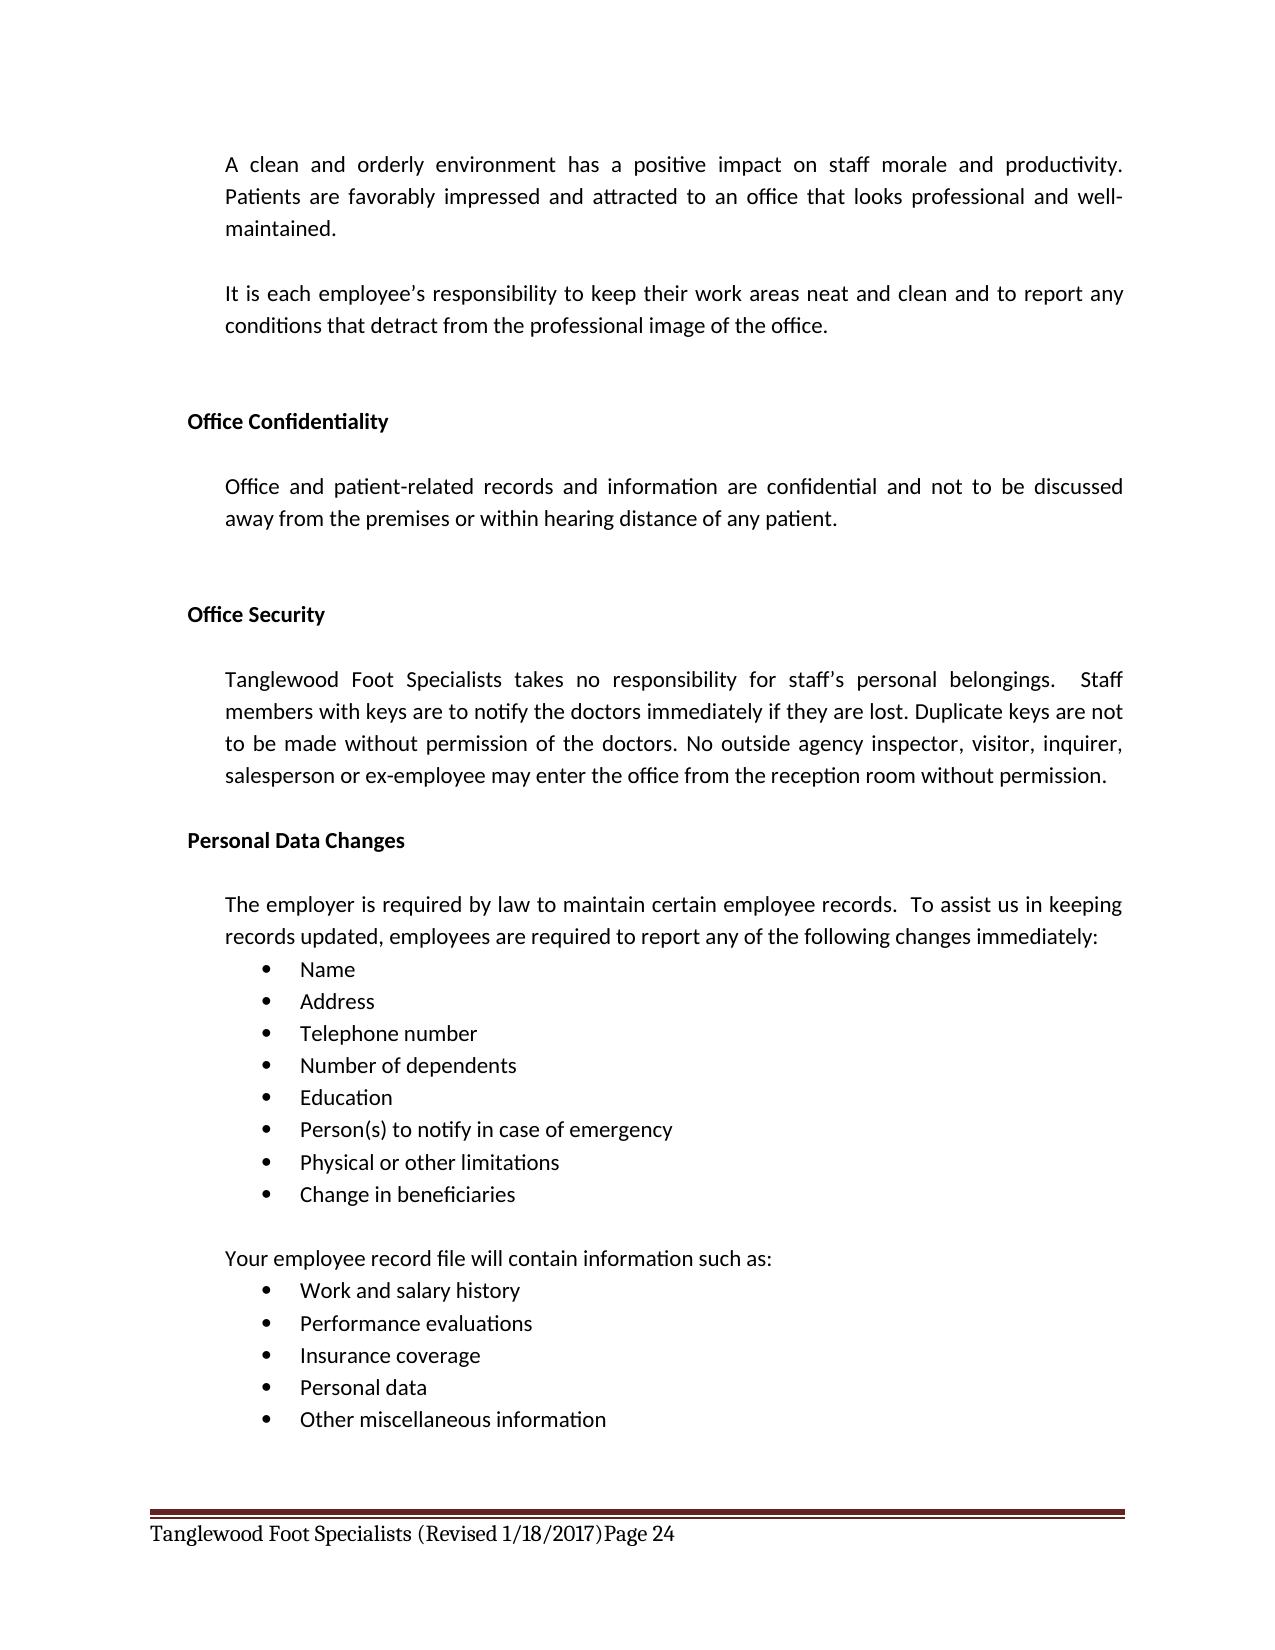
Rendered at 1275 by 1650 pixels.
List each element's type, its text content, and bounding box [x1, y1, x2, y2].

text Personal Data Changes [187, 826, 1125, 854]
list Education [262, 1083, 1125, 1111]
list Personal data [262, 1373, 1125, 1401]
list Name [262, 955, 1125, 983]
text Your employee record file will contain information such as: [150, 1244, 1125, 1272]
list Address [262, 987, 1125, 1015]
list Insurance coverage [262, 1341, 1125, 1369]
text It is each employee’s responsibility to keep their work areas neat and clean and to report any conditions that detract from the professional image of the office. [225, 279, 1125, 339]
list Other miscellaneous information [262, 1405, 1125, 1433]
list Physical or other limitations [262, 1148, 1125, 1176]
list Change in beneficiaries [262, 1180, 1125, 1208]
list Work and salary history [262, 1277, 1125, 1304]
text Office and patient-related records and information are confidential and not to be discussed away from the premises or within hearing distance of any patient. [225, 472, 1125, 532]
list Person(s) to notify in case of emergency [262, 1116, 1125, 1144]
list Performance evaluations [262, 1309, 1125, 1337]
text A clean and orderly environment has a positive impact on staff morale and productivity. Patients are favorably impressed and attracted to an office that looks professional and well-maintained. [225, 150, 1125, 242]
text Tanglewood Foot Specialists takes no responsibility for staff’s personal belongings. Staff members with keys are to notify the doctors immediately if they are lost. Duplicate keys are not to be made without permission of the doctors. No outside agency inspector, visitor, inquirer, salesperson or ex-employee may enter the office from the reception room without permission. [225, 665, 1125, 789]
text The employer is required by law to maintain certain employee records. To assist us in keeping records updated, employees are required to report any of the following changes immediately: [225, 890, 1125, 951]
list Telephone number [262, 1019, 1125, 1047]
text Office Confidentiality [187, 407, 1125, 436]
list Number of dependents [262, 1051, 1125, 1079]
text Office Security [187, 601, 1125, 629]
